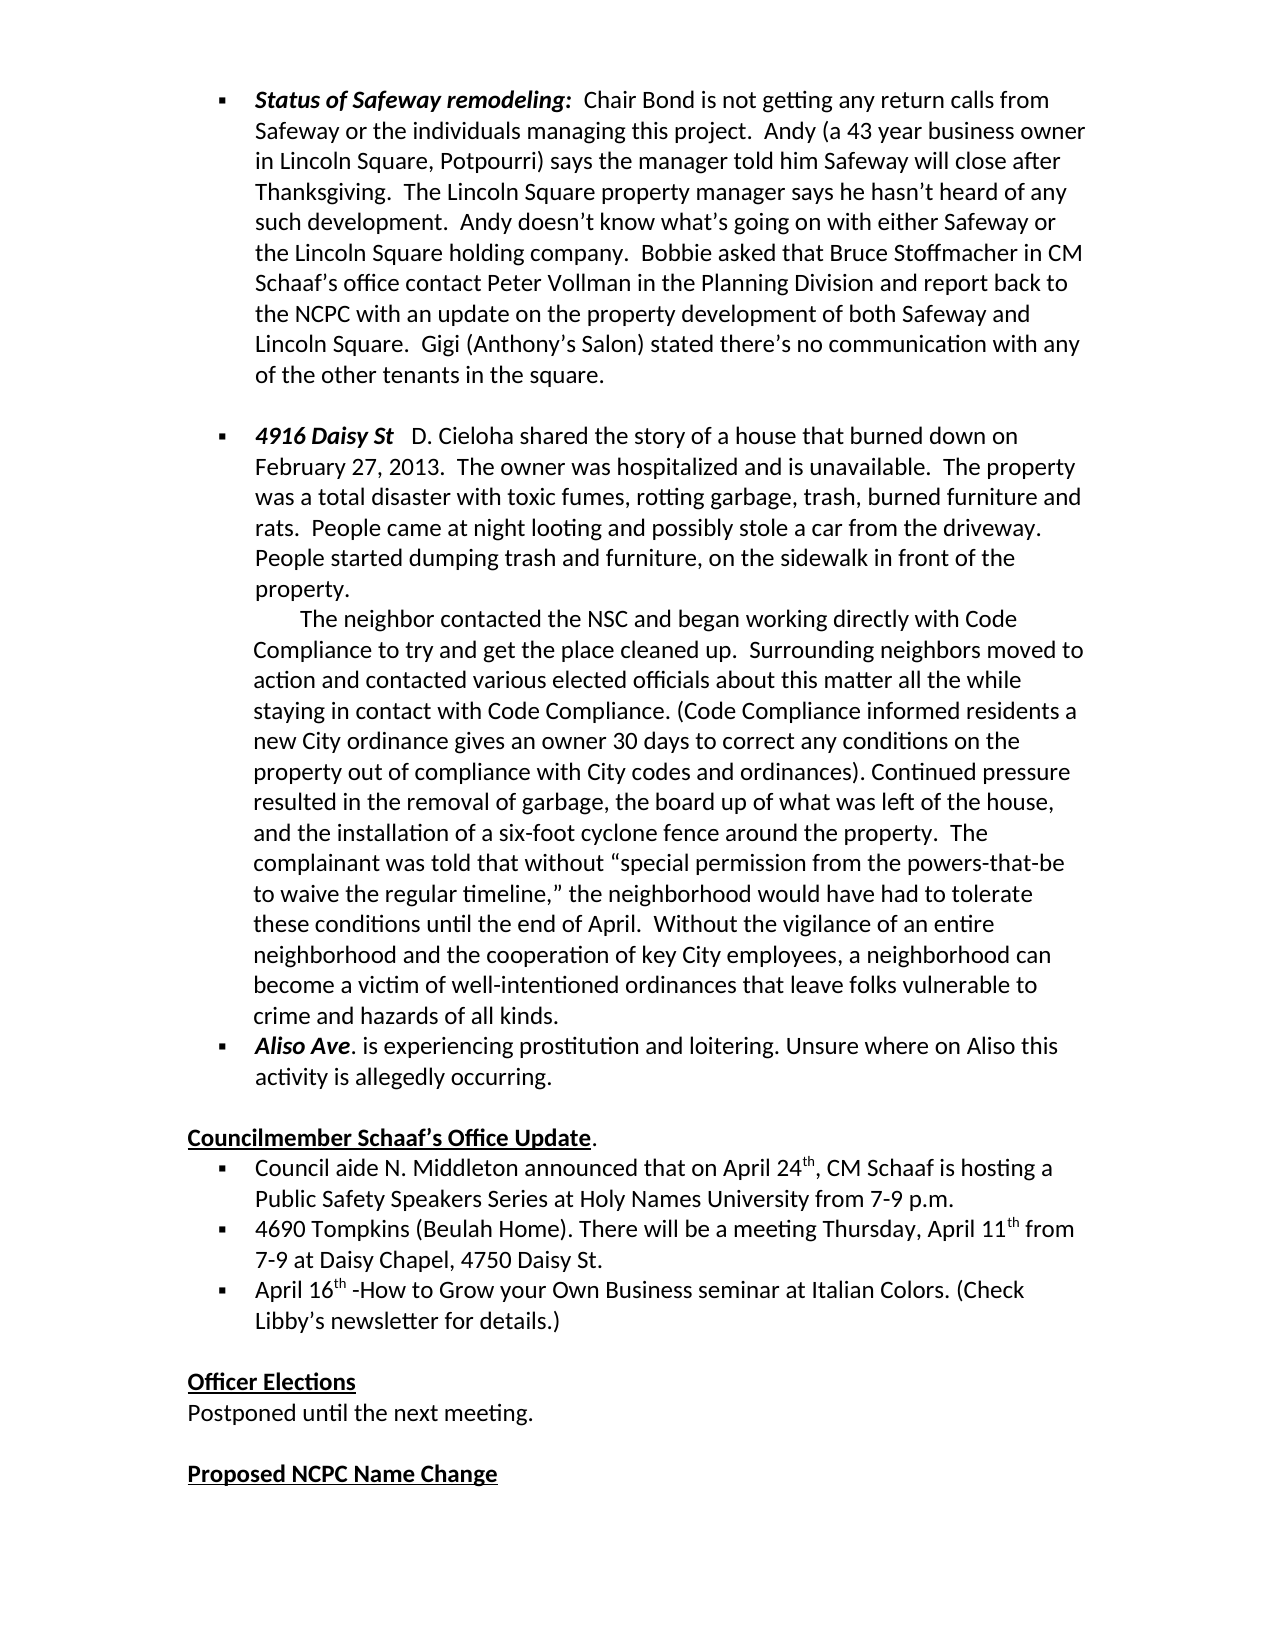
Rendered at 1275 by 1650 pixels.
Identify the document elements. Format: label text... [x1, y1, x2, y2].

list Status of Safeway remodeling: Chair Bond is not getting any return calls from Safeway or the individuals managing this project. Andy (a 43 year business owner in , Potpourri) says the manager told him Safeway will close after Thanksgiving. The property manager says he hasn’t heard of any such development. Andy doesn’t know what’s going on with either Safeway or the holding company. Bobbie asked that Bruce Stoffmacher in CM Schaaf’s office contact Peter Vollman in the Planning Division and report back to the NCPC with an update on the property development of both Safeway and . Gigi (Anthony’s Salon) stated there’s no communication with any of the other tenants in the square. [217, 84, 1087, 389]
list is experiencing prostitution and loitering. Unsure where on Aliso this activity is allegedly occurring. [217, 1031, 1087, 1092]
text Postponed until the next meeting. [187, 1397, 1087, 1427]
text Proposed NCPC Name Change [187, 1458, 1087, 1488]
list D. Cieloha shared the story of a house that burned down on February 27, 2013. The owner was hospitalized and is unavailable. The property was a total disaster with toxic fumes, rotting garbage, trash, burned furniture and rats. People came at night looting and possibly stole a car from the driveway. People started dumping trash and furniture, on the sidewalk in front of the property. [217, 420, 1087, 603]
text The neighbor contacted the NSC and began working directly with Code Compliance to try and get the place cleaned up. Surrounding neighbors moved to action and contacted various elected officials about this matter all the while staying in contact with Code Compliance. (Code Compliance informed residents a ordinance gives an owner 30 days to correct any conditions on the property out of compliance with City codes and ordinances). Continued pressure resulted in the removal of garbage, the board up of what was left of the house, and the installation of a six-foot cyclone fence around the property. The complainant was told that without “special permission from the powers-that-be to waive the regular timeline,” the neighborhood would have had to tolerate these conditions until the end of April. Without the vigilance of an entire neighborhood and the cooperation of key City employees, a neighborhood can become a victim of well-intentioned ordinances that leave folks vulnerable to crime and hazards of all kinds. [253, 603, 1087, 1031]
text Councilmember Schaaf’s Office Update. [187, 1122, 1087, 1153]
list 4690 Tompkins (Beulah Home). There will be a meeting Thursday, April 11th from 7-9 at Daisy Chapel, . [217, 1214, 1087, 1275]
list April 16th -How to Grow your Own Business seminar at Italian Colors. (Check Libby’s newsletter for details.) [217, 1275, 1087, 1336]
text Officer Elections [187, 1366, 1087, 1397]
list Council aide N. Middleton announced that on April 24th, CM Schaaf is hosting a Public Safety Speakers Series at from 7-9 p.m. [217, 1153, 1087, 1214]
